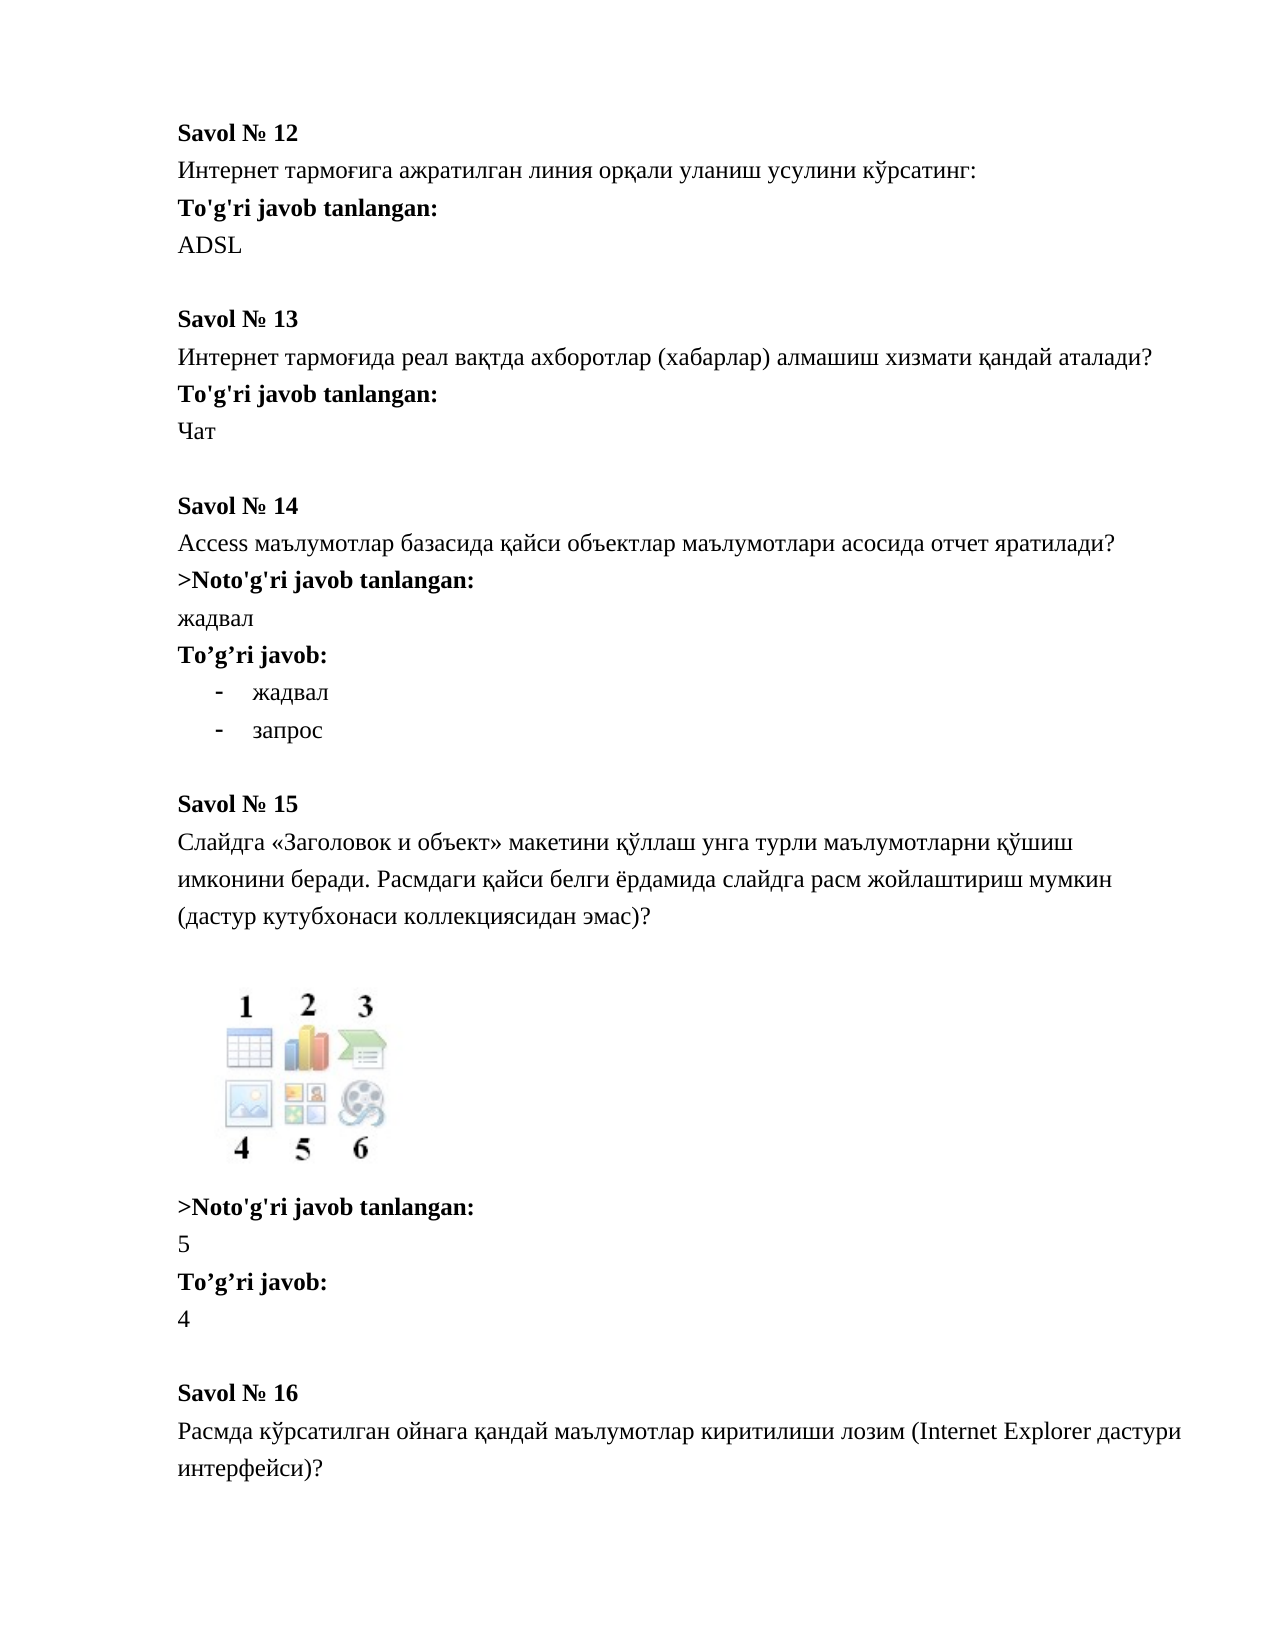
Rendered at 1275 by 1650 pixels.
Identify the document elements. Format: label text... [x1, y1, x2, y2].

text Чат [177, 416, 1186, 445]
text >Noto'g'ri javob tanlangan: [177, 1192, 1186, 1221]
text Savol № 12 [177, 118, 1186, 147]
list жадвал [215, 677, 1186, 706]
text Savol № 13 [177, 304, 1186, 333]
text Savol № 14 [177, 491, 1186, 520]
text To'g'ri javob tanlangan: [177, 193, 1186, 221]
text To'g'ri javob tanlangan: [177, 379, 1186, 408]
text Расмда кўрсатилган ойнага қандай маълумотлар киритилиши лозим (Internet Explorer дастури интерфейси)? [177, 1416, 1186, 1482]
text 5 [177, 1229, 1186, 1258]
text жадвал [177, 603, 1186, 632]
text Savol № 16 [177, 1378, 1186, 1407]
text Access маълумотлар базасида қайси объектлар маълумотлари асосида отчет яратилади? [177, 528, 1186, 557]
text Слайдга «Заголовок и объект» макетини қўллаш унга турли маълумотларни қўшиш имконини беради. Расмдаги қайси белги ёрдамида слайдга расм жойлаштириш мумкин (дастур кутубхонаси коллекциясидан эмас)? [177, 827, 1186, 930]
text 4 [177, 1304, 1186, 1333]
text To’g’ri javob: [177, 1267, 1186, 1295]
text >Noto'g'ri javob tanlangan: [177, 566, 1186, 594]
list запрос [215, 715, 1186, 743]
text Savol № 15 [177, 789, 1186, 818]
text ADSL [177, 230, 1186, 259]
text Интернет тармоғига ажратилган линия орқали уланиш усулини кўрсатинг: [177, 155, 1186, 184]
text To’g’ri javob: [177, 640, 1186, 669]
text Интернет тармоғида реал вақтда ахборотлар (хабарлар) алмашиш хизмати қандай аталади? [177, 342, 1186, 371]
picture [177, 975, 437, 1184]
